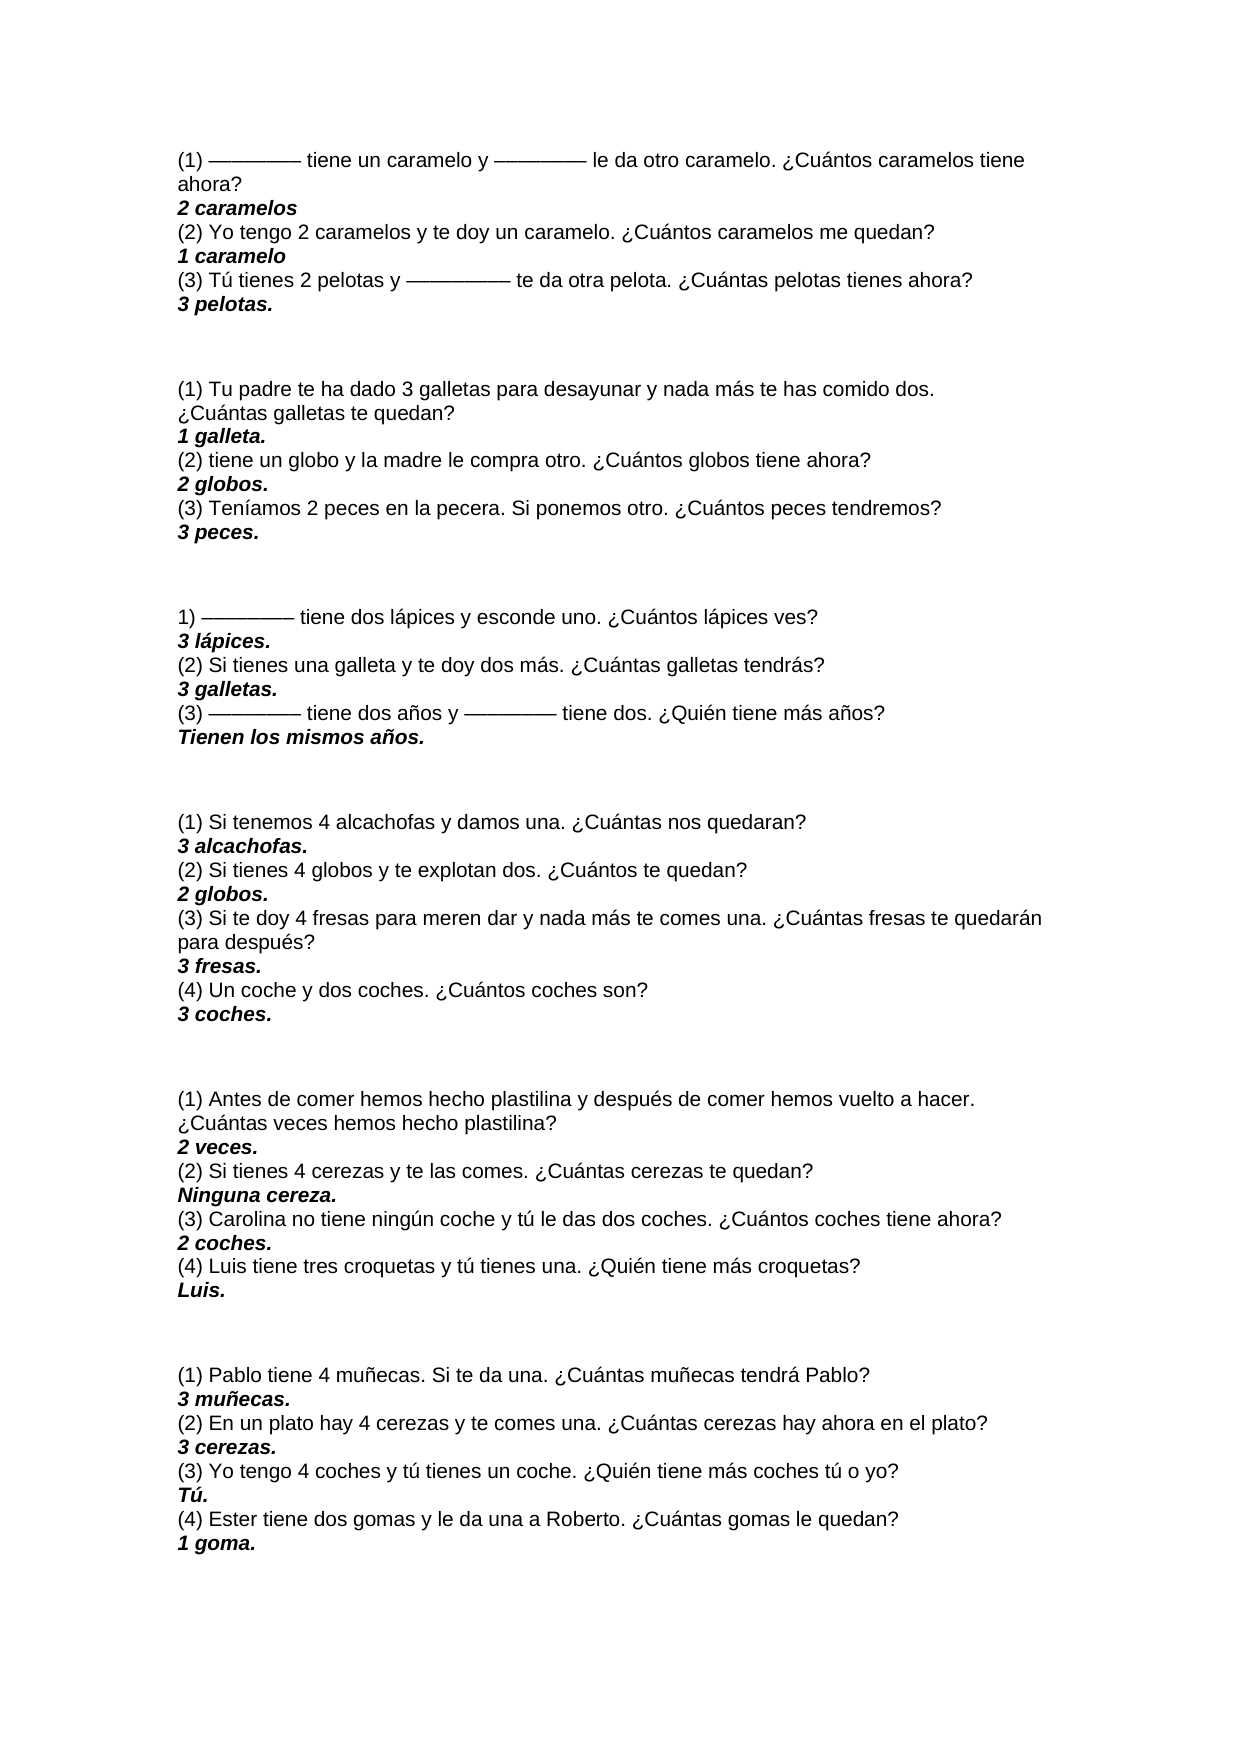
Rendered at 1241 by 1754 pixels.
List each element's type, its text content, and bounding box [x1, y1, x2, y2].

text 3 galletas. [177, 677, 1063, 701]
text ¿Cuántas veces hemos hecho plastilina? [177, 1111, 1063, 1134]
text (2) Si tienes una galleta y te doy dos más. ¿Cuántas galletas tendrás? [177, 653, 1063, 677]
text 3 pelotas. [177, 291, 1063, 315]
text 2 globos. [177, 472, 1063, 496]
text 3 coches. [177, 1002, 1063, 1026]
text (3) Yo tengo 4 coches y tú tienes un coche. ¿Quién tiene más coches tú o yo? [177, 1459, 1063, 1483]
text (4) Ester tiene dos gomas y le da una a Roberto. ¿Cuántas gomas le quedan? [177, 1507, 1063, 1531]
text (1) Tu padre te ha dado 3 galletas para desayunar y nada más te has comido dos. [177, 376, 1063, 400]
text (2) tiene un globo y la madre le compra otro. ¿Cuántos globos tiene ahora? [177, 448, 1063, 472]
text (3) –––––––– tiene dos años y –––––––– tiene dos. ¿Quién tiene más años? [177, 701, 1063, 725]
text (4) Un coche y dos coches. ¿Cuántos coches son? [177, 978, 1063, 1002]
text 1 caramelo [177, 243, 1063, 267]
text 1 galleta. [177, 424, 1063, 448]
text 2 veces. [177, 1134, 1063, 1158]
text (2) Si tienes 4 globos y te explotan dos. ¿Cuántos te quedan? [177, 858, 1063, 882]
text Tienen los mismos años. [177, 725, 1063, 749]
text (1) Pablo tiene 4 muñecas. Si te da una. ¿Cuántas muñecas tendrá Pablo? [177, 1363, 1063, 1387]
text 2 caramelos [177, 196, 1063, 219]
text 3 muñecas. [177, 1387, 1063, 1411]
text (2) Si tienes 4 cerezas y te las comes. ¿Cuántas cerezas te quedan? [177, 1158, 1063, 1182]
text (3) Si te doy 4 fresas para meren dar y nada más te comes una. ¿Cuántas fresas te quedarán para después? [177, 906, 1063, 954]
text (1) Si tenemos 4 alcachofas y damos una. ¿Cuántas nos quedaran? [177, 810, 1063, 834]
text 3 fresas. [177, 954, 1063, 978]
text (1) Antes de comer hemos hecho plastilina y después de comer hemos vuelto a hacer. [177, 1087, 1063, 1111]
text Luis. [177, 1278, 1063, 1302]
text (3) Teníamos 2 peces en la pecera. Si ponemos otro. ¿Cuántos peces tendremos? [177, 496, 1063, 520]
text ¿Cuántas galletas te quedan? [177, 400, 1063, 424]
text 3 peces. [177, 520, 1063, 544]
text 2 globos. [177, 882, 1063, 906]
text (4) Luis tiene tres croquetas y tú tienes una. ¿Quién tiene más croquetas? [177, 1254, 1063, 1278]
text (2) Yo tengo 2 caramelos y te doy un caramelo. ¿Cuántos caramelos me quedan? [177, 219, 1063, 243]
text 3 cerezas. [177, 1435, 1063, 1459]
text Tú. [177, 1483, 1063, 1507]
text (1) –––––––– tiene un caramelo y –––––––– le da otro caramelo. ¿Cuántos caramelos tiene ahora? [177, 148, 1063, 196]
text (3) Tú tienes 2 pelotas y ––––––––– te da otra pelota. ¿Cuántas pelotas tienes ahora? [177, 267, 1063, 291]
text (3) Carolina no tiene ningún coche y tú le das dos coches. ¿Cuántos coches tiene ahora? [177, 1206, 1063, 1230]
text 1) –––––––– tiene dos lápices y esconde uno. ¿Cuántos lápices ves? [177, 605, 1063, 629]
text 2 coches. [177, 1230, 1063, 1254]
text 1 goma. [177, 1531, 1063, 1555]
text Ninguna cereza. [177, 1182, 1063, 1206]
text (2) En un plato hay 4 cerezas y te comes una. ¿Cuántas cerezas hay ahora en el plato? [177, 1411, 1063, 1435]
text 3 lápices. [177, 629, 1063, 653]
text 3 alcachofas. [177, 834, 1063, 858]
